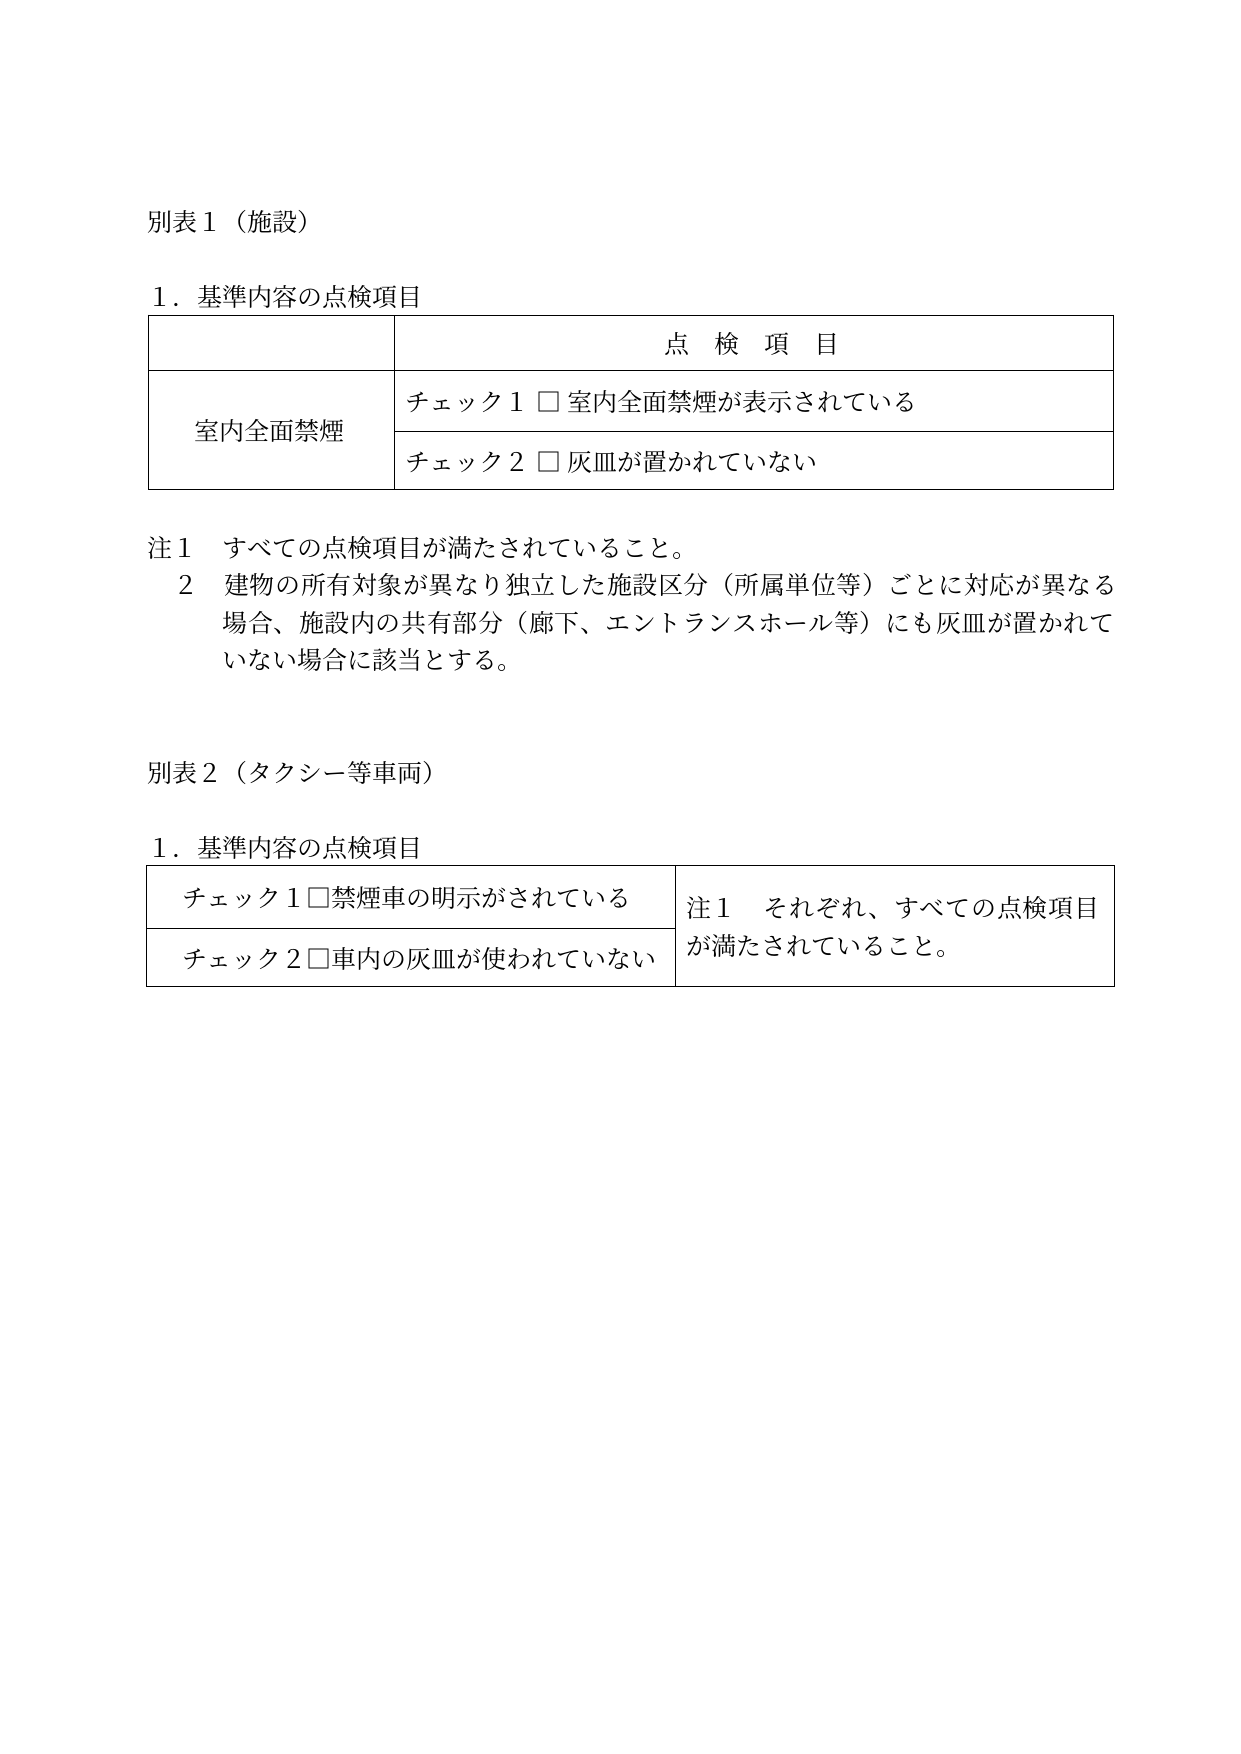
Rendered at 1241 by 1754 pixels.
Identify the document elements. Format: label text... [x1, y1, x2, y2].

table_header チェック１□禁煙車の明示がされている [147, 866, 675, 928]
table_header 点 検 項 目 [395, 316, 1113, 369]
text 注１ すべての点検項目が満たされていること。 [148, 527, 1117, 565]
table_header 注１ それぞれ、すべての点検項目が満たされていること。 [676, 866, 1114, 986]
table_header [149, 316, 394, 369]
table_cell 室内全面禁煙 [149, 371, 394, 489]
text 別表１（施設） [148, 202, 1117, 239]
text １．基準内容の点検項目 [148, 827, 1117, 865]
table_cell チェック１ □ 室内全面禁煙が表示されている [395, 371, 1113, 431]
table_cell チェック２ □ 灰皿が置かれていない [395, 432, 1113, 489]
text １．基準内容の点検項目 [148, 277, 1117, 314]
table_cell チェック２□車内の灰皿が使われていない [147, 929, 675, 986]
text ２ 建物の所有対象が異なり独立した施設区分（所属単位等）ごとに対応が異なる場合、施設内の共有部分（廊下、エントランスホール等）にも灰皿が置かれていない場合に該当とする。 [148, 565, 1117, 677]
text 別表２（タクシー等車両） [148, 752, 1117, 790]
